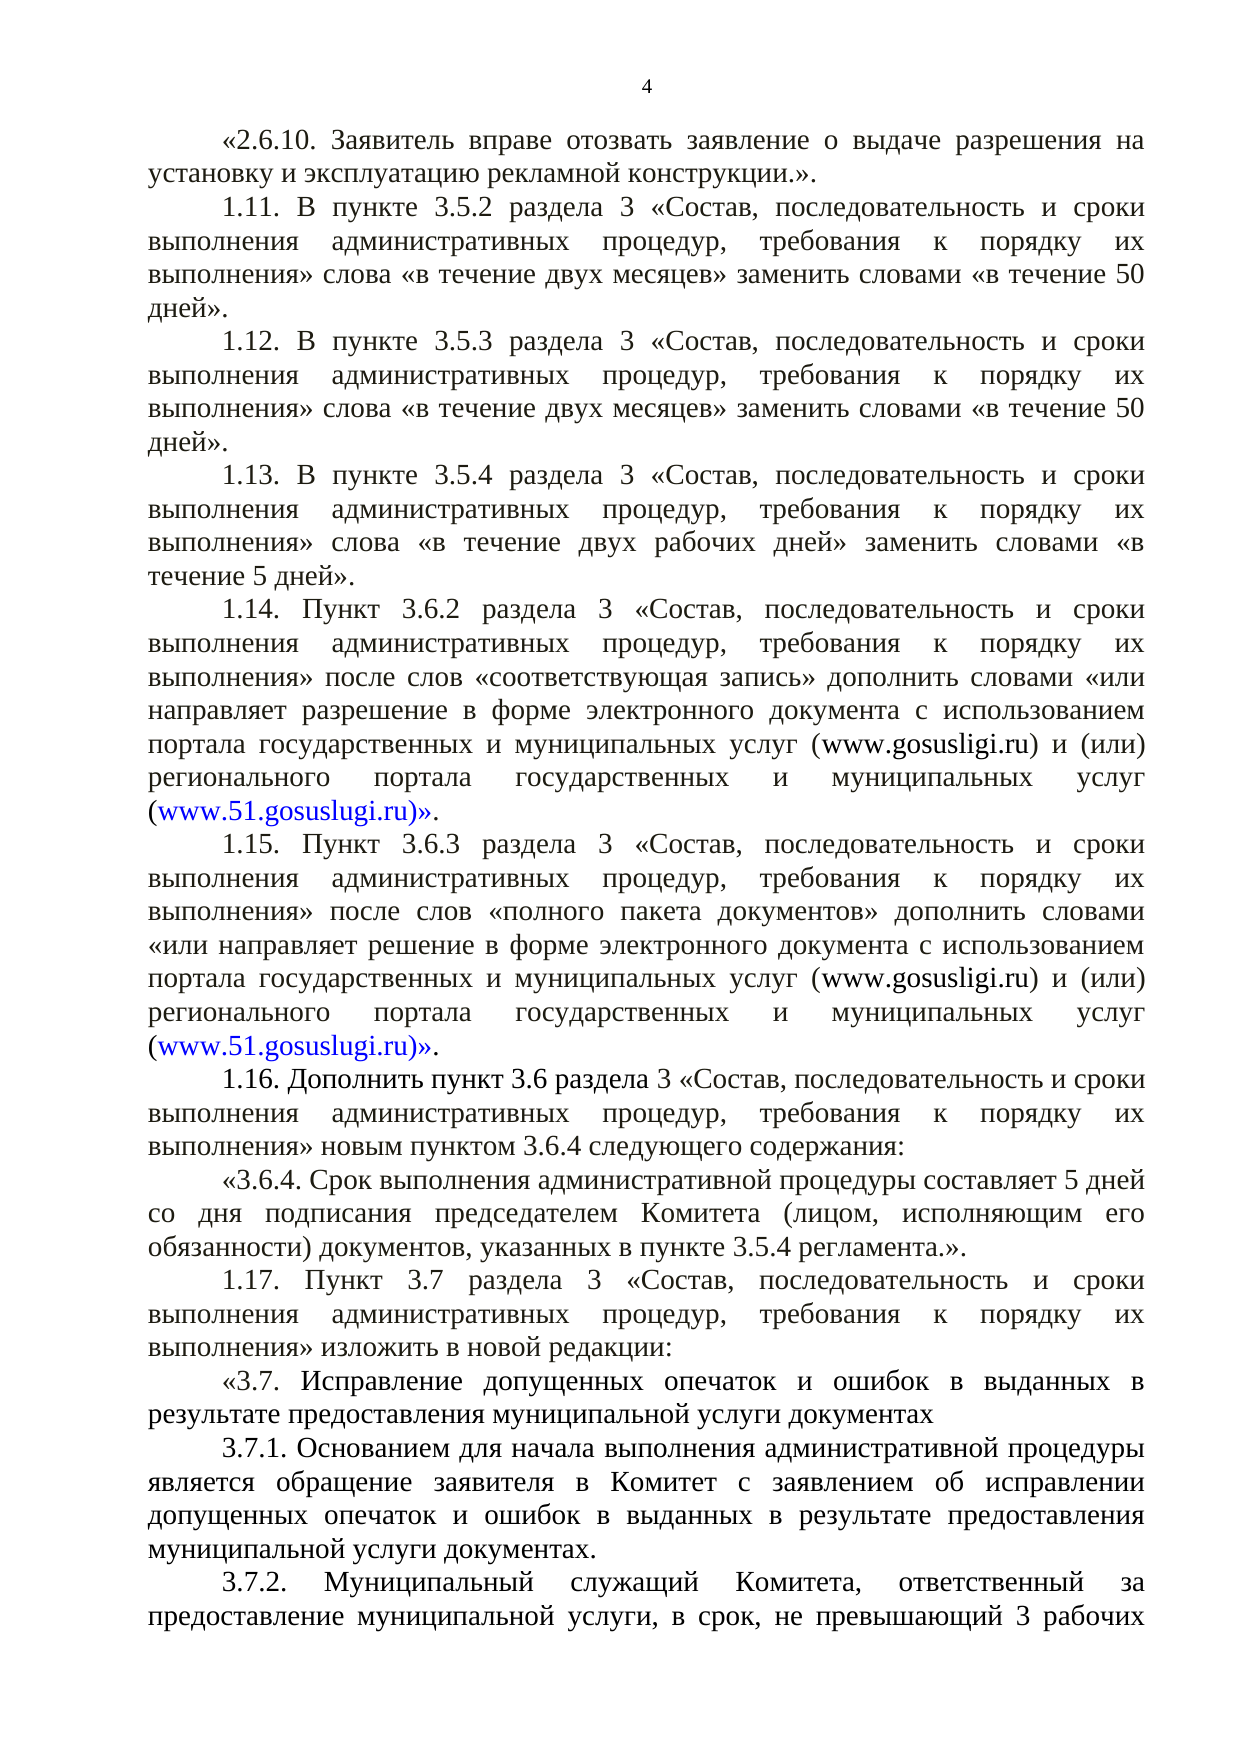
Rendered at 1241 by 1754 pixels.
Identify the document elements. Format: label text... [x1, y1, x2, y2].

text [148, 1564, 1146, 1631]
text 1.13. В пункте 3.5.4 раздела 3 «Состав, последовательность и сроки выполнения административных процедур, требования к порядку их выполнения» слова «в течение двух рабочих дней» заменить словами «в течение 5 дней». [148, 457, 1146, 592]
text 1.11. В пункте 3.5.2 раздела 3 «Состав, последовательность и сроки выполнения административных процедур, требования к порядку их выполнения» слова «в течение двух месяцев» заменить словами «в течение 50 дней». [148, 189, 1146, 323]
text «3.7. Исправление допущенных опечаток и ошибок в выданных в результате предоставления муниципальной услуги документах [148, 1363, 1146, 1430]
text «2.6.10. Заявитель вправе отозвать заявление о выдаче разрешения на установку и эксплуатацию рекламной конструкции.». [148, 122, 1146, 189]
text 1.14. Пункт 3.6.2 раздела 3 «Состав, последовательность и сроки выполнения административных процедур, требования к порядку их выполнения» после слов «соответствующая запись» дополнить словами «или направляет разрешение в форме электронного документа с использованием портала государственных и муниципальных услуг (www.gosusligi.ru) и (или) регионального портала государственных и муниципальных услуг (www.51.gosuslugi.ru)». [148, 592, 1146, 826]
text «3.6.4. Срок выполнения административной процедуры составляет 5 дней со дня подписания председателем Комитета (лицом, исполняющим его обязанности) документов, указанных в пункте 3.5.4 регламента.». [148, 1162, 1146, 1262]
text 3.7.1. Основанием для начала выполнения административной процедуры является обращение заявителя в Комитет с заявлением об исправлении допущенных опечаток и ошибок в выданных в результате предоставления муниципальной услуги документах. [148, 1430, 1146, 1564]
text 1.16. Дополнить пункт 3.6 раздела 3 «Состав, последовательность и сроки выполнения административных процедур, требования к порядку их выполнения» новым пунктом 3.6.4 следующего содержания: [148, 1061, 1146, 1162]
text 1.15. Пункт 3.6.3 раздела 3 «Состав, последовательность и сроки выполнения административных процедур, требования к порядку их выполнения» после слов «полного пакета документов» дополнить словами «или направляет решение в форме электронного документа с использованием портала государственных и муниципальных услуг (www.gosusligi.ru) и (или) регионального портала государственных и муниципальных услуг (www.51.gosuslugi.ru)». [148, 826, 1146, 1061]
text 1.12. В пункте 3.5.3 раздела 3 «Состав, последовательность и сроки выполнения административных процедур, требования к порядку их выполнения» слова «в течение двух месяцев» заменить словами «в течение 50 дней». [148, 323, 1146, 457]
text 1.17. Пункт 3.7 раздела 3 «Состав, последовательность и сроки выполнения административных процедур, требования к порядку их выполнения» изложить в новой редакции: [148, 1262, 1146, 1363]
